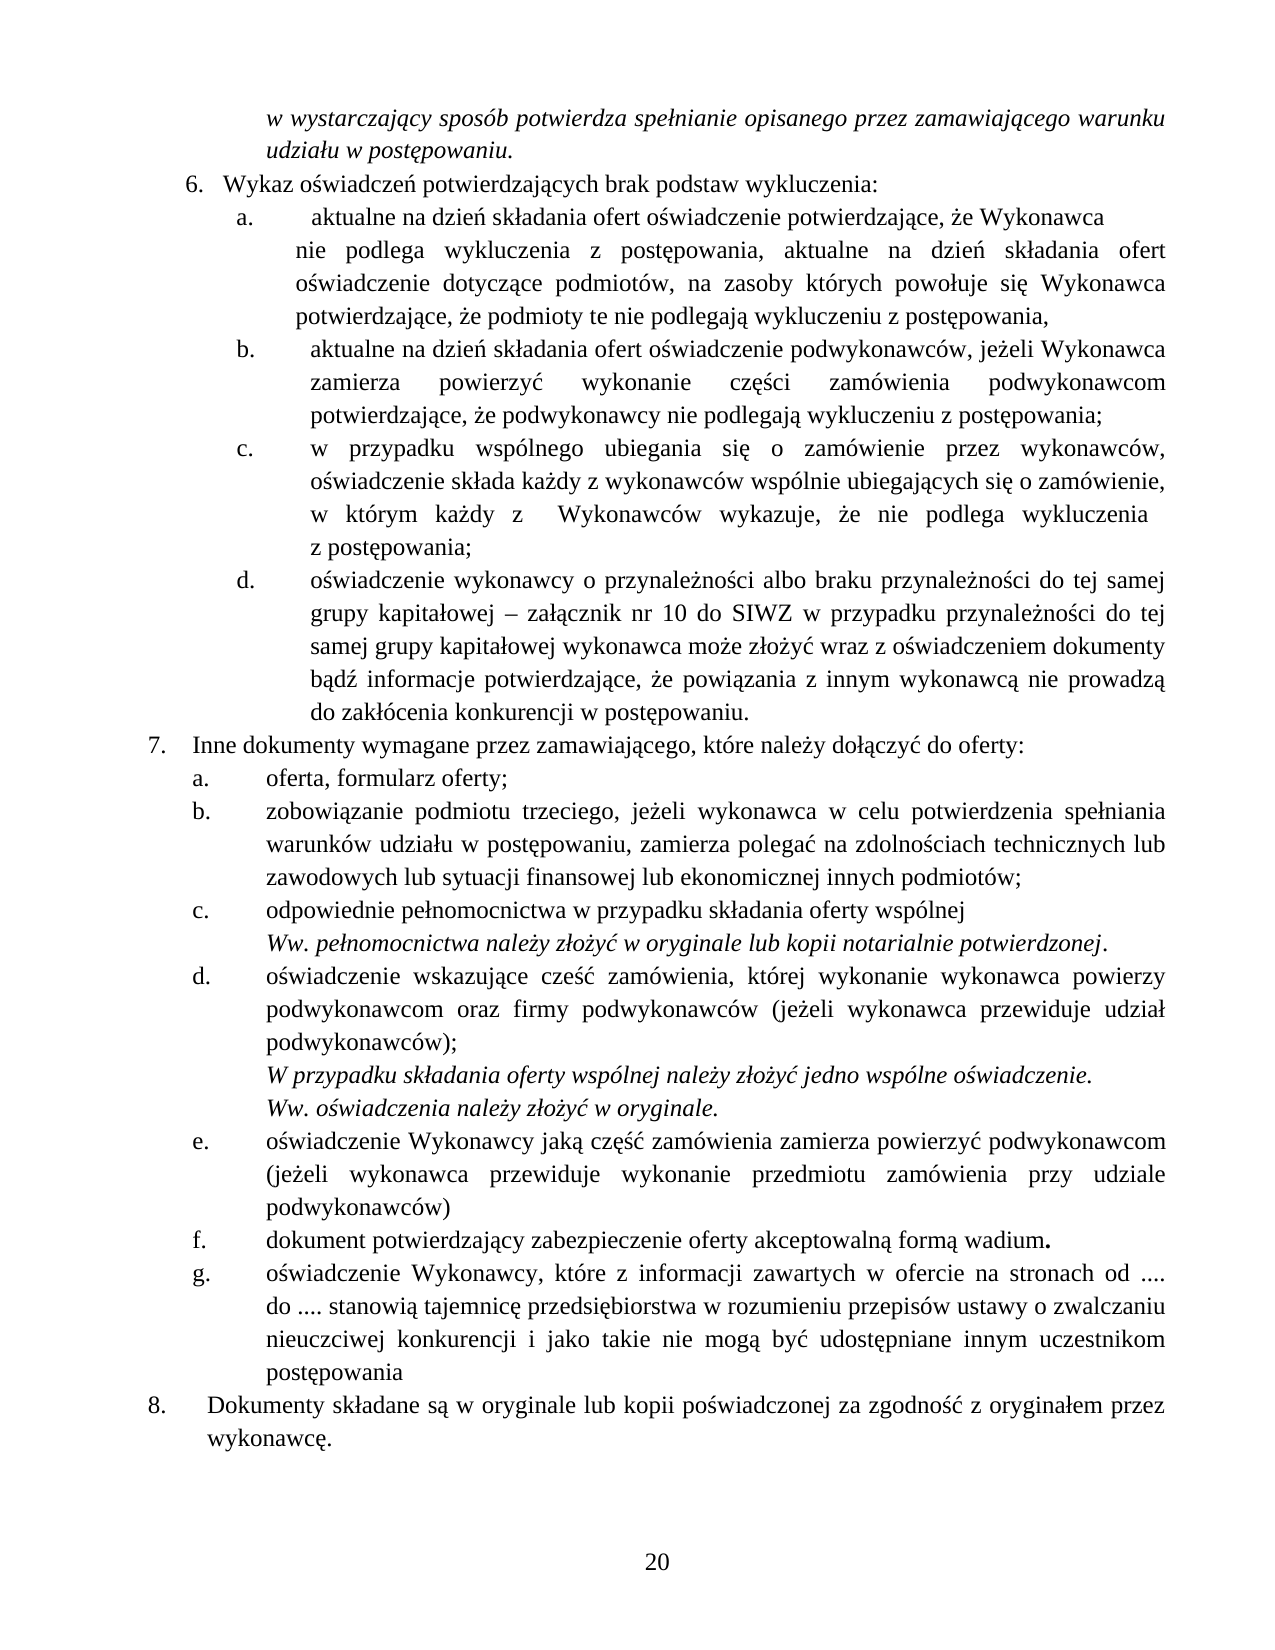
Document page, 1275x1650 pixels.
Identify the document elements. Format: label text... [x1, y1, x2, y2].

text f. dokument potwierdzający zabezpieczenie oferty akceptowalną formą wadium. [192, 1225, 1166, 1254]
list Wykaz oświadczeń potwierdzających brak podstaw wykluczenia: [185, 169, 1166, 197]
text Ww. oświadczenia należy złożyć w oryginale. [266, 1093, 1166, 1122]
list Inne dokumenty wymagane przez zamawiającego, które należy dołączyć do oferty: [148, 730, 1166, 759]
text Ww. pełnomocnictwa należy złożyć w oryginale lub kopii notarialnie potwierdzonej. [266, 928, 1166, 957]
list oświadczenie wykonawcy o przynależności albo braku przynależności do tej samej grupy kapitałowej – załącznik nr 10 do SIWZ w przypadku przynależności do tej samej grupy kapitałowej wykonawca może złożyć wraz z oświadczeniem dokumenty bądź informacje potwierdzające, że powiązania z innym wykonawcą nie prowadzą do zakłócenia konkurencji w postępowaniu. [236, 565, 1166, 726]
list nie podlega wykluczenia z postępowania, aktualne na dzień składania ofert oświadczenie dotyczące podmiotów, na zasoby których powołuje się Wykonawca potwierdzające, że podmioty te nie podlegają wykluczeniu z postępowania, [295, 235, 1166, 329]
text W przypadku składania oferty wspólnej należy złożyć jedno wspólne oświadczenie. [266, 1060, 1166, 1089]
list Dokumenty składane są w oryginale lub kopii poświadczonej za zgodność z oryginałem przez wykonawcę. [148, 1390, 1166, 1452]
list aktualne na dzień składania ofert oświadczenie potwierdzające, że Wykonawca [236, 202, 1166, 230]
list aktualne na dzień składania ofert oświadczenie podwykonawców, jeżeli Wykonawca zamierza powierzyć wykonanie części zamówienia podwykonawcom potwierdzające, że podwykonawcy nie podlegają wykluczeniu z postępowania; [236, 334, 1166, 428]
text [266, 103, 1166, 164]
list w przypadku wspólnego ubiegania się o zamówienie przez wykonawców, oświadczenie składa każdy z wykonawców wspólnie ubiegających się o zamówienie, w którym każdy z Wykonawców wykazuje, że nie podlega wykluczenia z postępowania; [236, 433, 1166, 561]
text a. oferta, formularz oferty; [192, 763, 1166, 792]
text g. oświadczenie Wykonawcy, które z informacji zawartych w ofercie na stronach od .... do .... stanowią tajemnicę przedsiębiorstwa w rozumieniu przepisów ustawy o zwalczaniu nieuczciwej konkurencji i jako takie nie mogą być udostępniane innym uczestnikom postępowania [192, 1258, 1166, 1386]
text b. zobowiązanie podmiotu trzeciego, jeżeli wykonawca w celu potwierdzenia spełniania warunków udziału w postępowaniu, zamierza polegać na zdolnościach technicznych lub zawodowych lub sytuacji finansowej lub ekonomicznej innych podmiotów; [192, 796, 1166, 891]
text c. odpowiednie pełnomocnictwa w przypadku składania oferty wspólnej [192, 895, 1166, 924]
text d. oświadczenie wskazujące cześć zamówienia, której wykonanie wykonawca powierzy podwykonawcom oraz firmy podwykonawców (jeżeli wykonawca przewiduje udział podwykonawców); [192, 961, 1166, 1056]
text e. oświadczenie Wykonawcy jaką część zamówienia zamierza powierzyć podwykonawcom (jeżeli wykonawca przewiduje wykonanie przedmiotu zamówienia przy udziale podwykonawców) [192, 1126, 1166, 1221]
